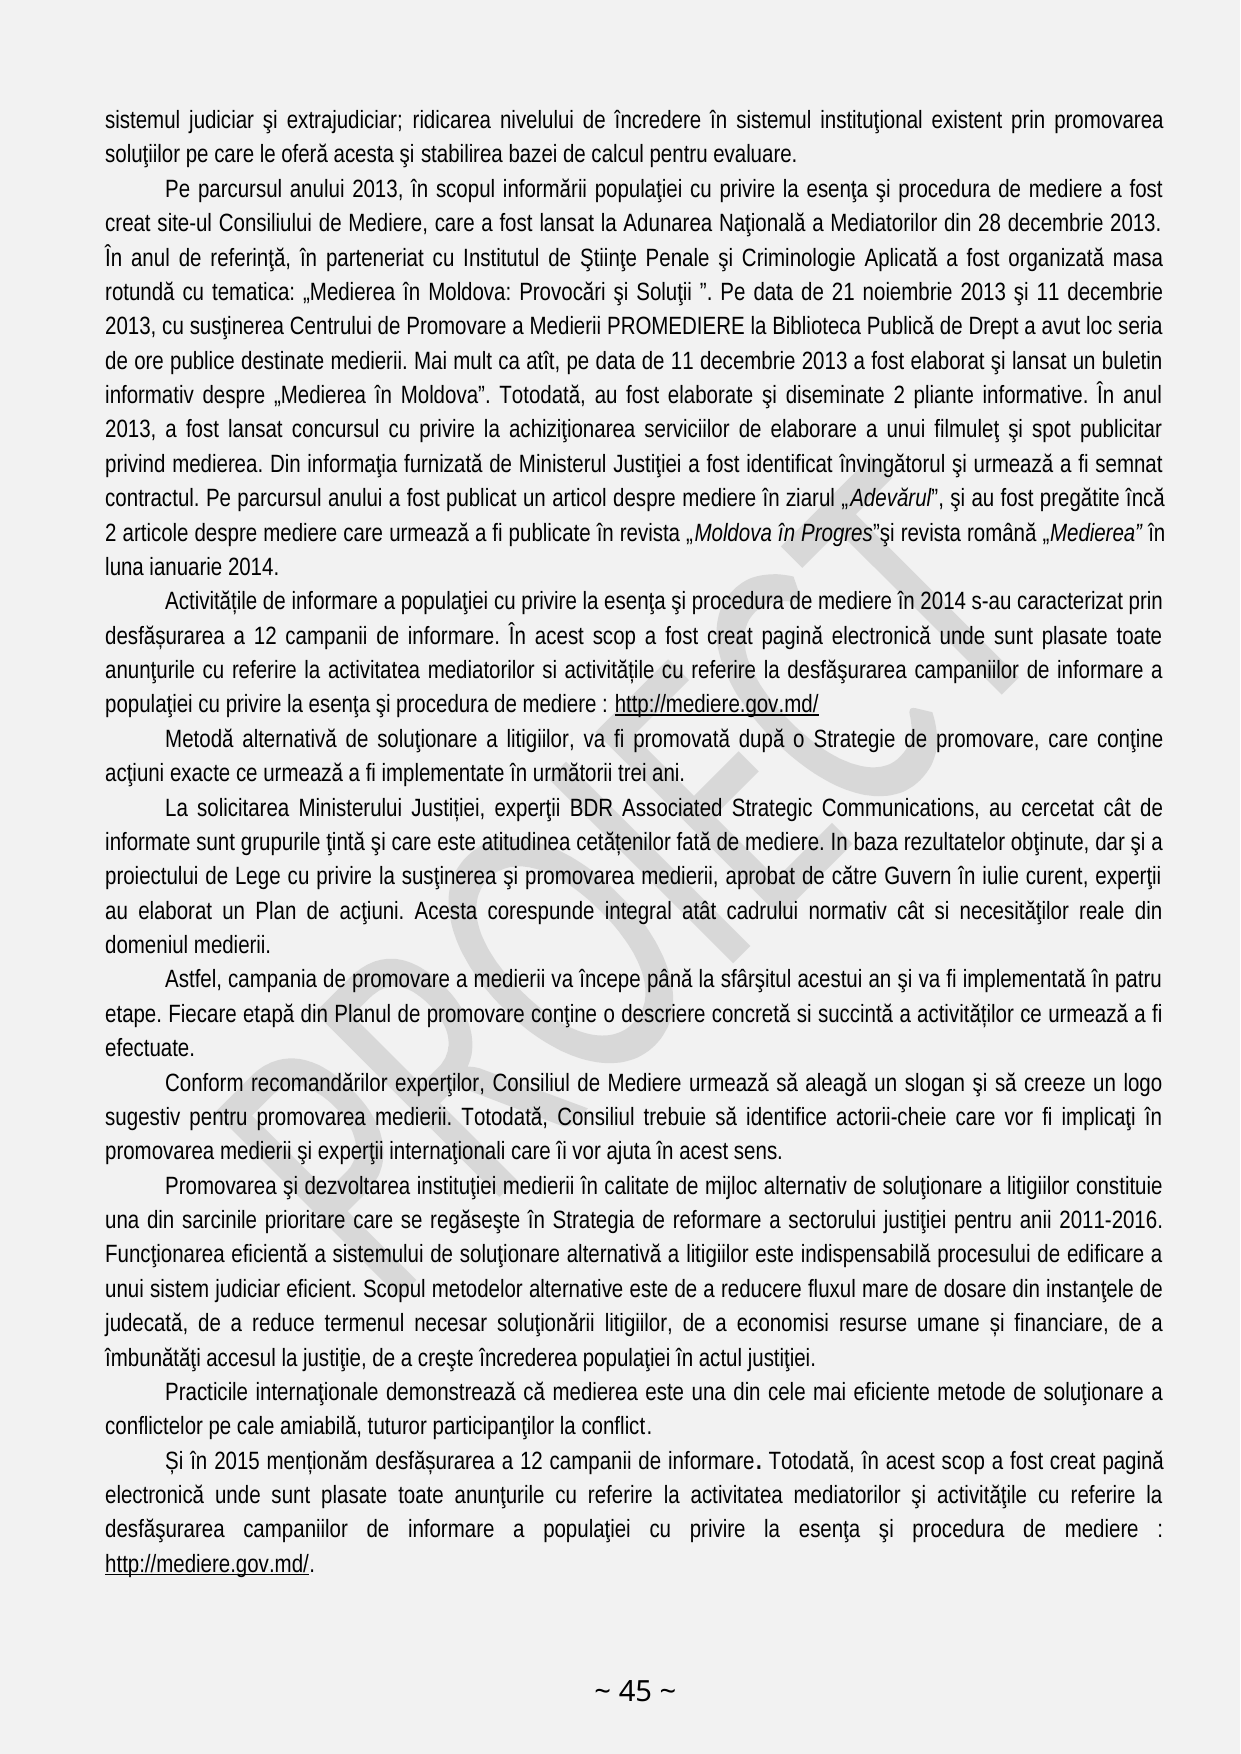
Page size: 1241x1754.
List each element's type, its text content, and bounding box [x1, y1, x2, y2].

text Pe parcursul anului 2013, în scopul informării populaţiei cu privire la esenţa şi procedura de mediere a fost creat site-ul Consiliului de Mediere, care a fost lansat la Adunarea Naţională a Mediatorilor din 28 decembrie 2013. În anul de referinţă, în parteneriat cu Institutul de Ştiinţe Penale şi Criminologie Aplicată a fost organizată masa rotundă cu tematica: „Medierea în Moldova: Provocări şi Soluţii ”. Pe data de 21 noiembrie 2013 şi 11 decembrie 2013, cu susţinerea Centrului de Promovare a Medierii PROMEDIERE la Biblioteca Publică de Drept a avut loc seria de ore publice destinate medierii. Mai mult ca atît, pe data de 11 decembrie 2013 a fost elaborat şi lansat un buletin informativ despre „Medierea în Moldova”. Totodată, au fost elaborate şi diseminate 2 pliante informative. În anul 2013, a fost lansat concursul cu privire la achiziţionarea serviciilor de elaborare a unui filmuleţ şi spot publicitar privind medierea. Din informaţia furnizată de Ministerul Justiţiei a fost identificat învingătorul şi urmează a fi semnat contractul. Pe parcursul anului a fost publicat un articol despre mediere în ziarul „Adevărul”, şi au fost pregătite încă 2 articole despre mediere care urmează a fi publicate în revista „Moldova în Progres”şi revista română „Medierea” în luna ianuarie 2014. [105, 174, 1165, 581]
text Activitățile de informare a populaţiei cu privire la esenţa şi procedura de mediere în 2014 s-au caracterizat prin desfășurarea a 12 campanii de informare. În acest scop a fost creat pagină electronică unde sunt plasate toate anunţurile cu referire la activitatea mediatorilor si activitățile cu referire la desfăşurarea campaniilor de informare a populaţiei cu privire la esenţa şi procedura de mediere : http://mediere.gov.md/ [105, 586, 1165, 718]
text Promovarea şi dezvoltarea instituţiei medierii în calitate de mijloc alternativ de soluţionare a litigiilor constituie una din sarcinile prioritare care se regăseşte în Strategia de reformare a sectorului justiţiei pentru anii 2011-2016. Funcţionarea eficientă a sistemului de soluţionare alternativă a litigiilor este indispensabilă procesului de edificare a unui sistem judiciar eficient. Scopul metodelor alternative este de a reducere fluxul mare de dosare din instanţele de judecată, de a reduce termenul necesar soluţionării litigiilor, de a economisi resurse umane și financiare, de a îmbunătăţi accesul la justiţie, de a creşte încrederea populaţiei în actul justiţiei. [105, 1171, 1165, 1371]
text Astfel, campania de promovare a medierii va începe până la sfârşitul acestui an şi va fi implementată în patru etape. Fiecare etapă din Planul de promovare conţine o descriere concretă si succintă a activităților ce urmează a fi efectuate. [105, 964, 1165, 1062]
text Conform recomandărilor experţilor, Consiliul de Mediere urmează să aleagă un slogan şi să creeze un logo sugestiv pentru promovarea medierii. Totodată, Consiliul trebuie să identifice actorii-cheie care vor fi implicaţi în promovarea medierii şi experţii internaţionali care îi vor ajuta în acest sens. [105, 1067, 1165, 1165]
text Și în 2015 menționăm desfășurarea a 12 campanii de informare. Totodată, în acest scop a fost creat pagină electronică unde sunt plasate toate anunţurile cu referire la activitatea mediatorilor şi activităţile cu referire la desfăşurarea campaniilor de informare a populaţiei cu privire la esenţa şi procedura de mediere : http://mediere.gov.md/. [105, 1446, 1165, 1577]
text Metodă alternativă de soluţionare a litigiilor, va fi promovată după o Strategie de promovare, care conţine acţiuni exacte ce urmează a fi implementate în următorii trei ani. [105, 724, 1165, 787]
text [105, 105, 1165, 168]
text Practicile internaţionale demonstrează că medierea este una din cele mai eficiente metode de soluţionare a conflictelor pe cale amiabilă, tuturor participanţilor la conflict. [105, 1377, 1165, 1440]
text La solicitarea Ministerului Justiției, experţii BDR Associated Strategic Communications, au cercetat cât de informate sunt grupurile ţintă şi care este atitudinea cetățenilor fată de mediere. In baza rezultatelor obţinute, dar şi a proiectului de Lege cu privire la susţinerea şi promovarea medierii, aprobat de către Guvern în iulie curent, experţii au elaborat un Plan de acţiuni. Acesta corespunde integral atât cadrului normativ cât si necesităţilor reale din domeniul medierii. [105, 792, 1165, 959]
